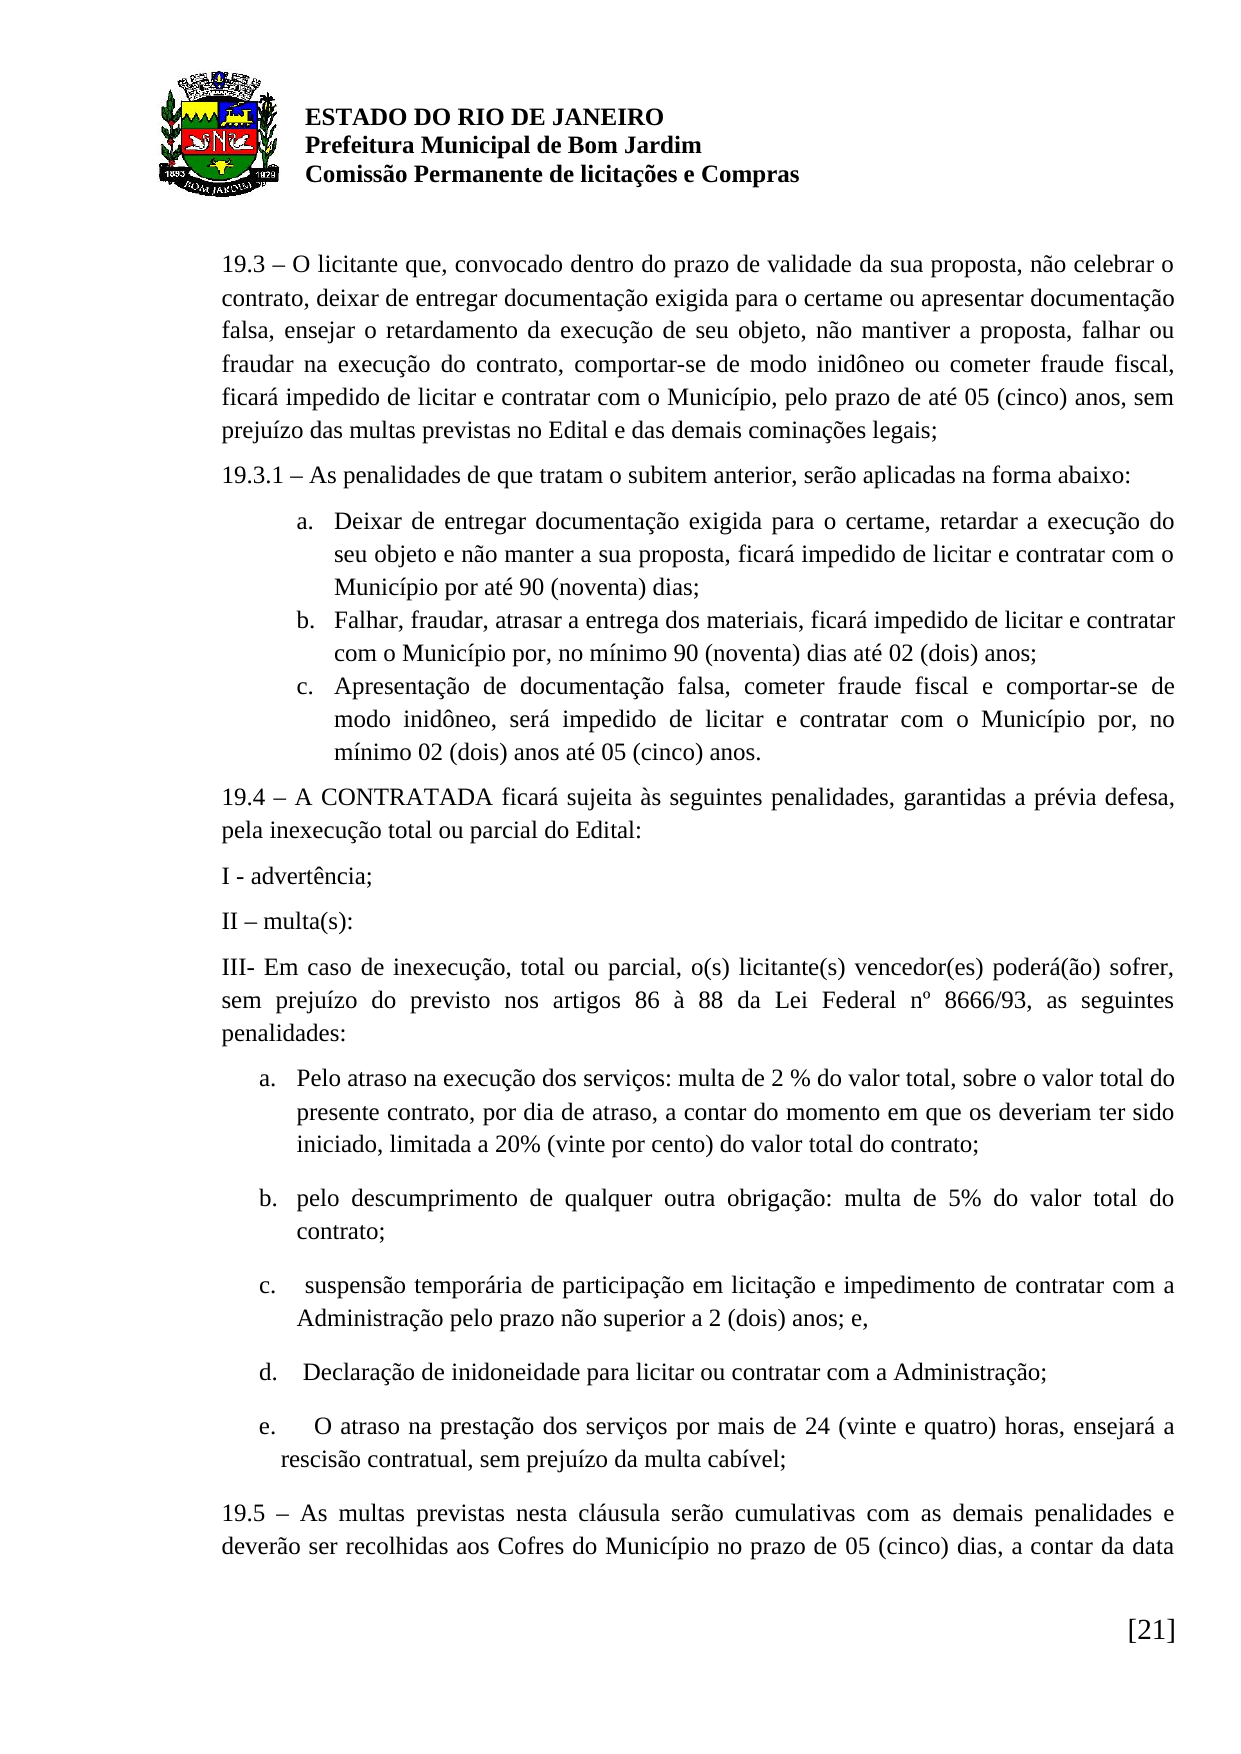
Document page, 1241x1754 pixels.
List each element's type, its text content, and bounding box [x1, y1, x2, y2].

list suspensão temporária de participação em licitação e impedimento de contratar com a Administração pelo prazo não superior a 2 (dois) anos; e, [259, 1270, 1176, 1332]
list pelo descumprimento de qualquer outra obrigação: multa de 5% do valor total do contrato; [259, 1183, 1176, 1245]
text 19.3.1 – As penalidades de que tratam o subitem anterior, serão aplicadas na forma abaixo: [221, 460, 1176, 489]
list O atraso na prestação dos serviços por mais de 24 (vinte e quatro) horas, ensejará a rescisão contratual, sem prejuízo da multa cabível; [259, 1411, 1176, 1473]
text II – multa(s): [221, 906, 1176, 935]
text III- Em caso de inexecução, total ou parcial, o(s) licitante(s) vencedor(es) poderá(ão) sofrer, sem prejuízo do previsto nos artigos 86 à 88 da Lei Federal nº 8666/93, as seguintes penalidades: [221, 952, 1176, 1047]
text I - advertência; [221, 861, 1176, 890]
list Pelo atraso na execução dos serviços: multa de 2 % do valor total, sobre o valor total do presente contrato, por dia de atraso, a contar do momento em que os deveriam ter sido iniciado, limitada a 20% (vinte por cento) do valor total do contrato; [259, 1063, 1176, 1158]
list Deixar de entregar documentação exigida para o certame, retardar a execução do seu objeto e não manter a sua proposta, ficará impedido de licitar e contratar com o Município por até 90 (noventa) dias; [296, 506, 1176, 601]
list Falhar, fraudar, atrasar a entrega dos materiais, ficará impedido de licitar e contratar com o Município por, no mínimo 90 (noventa) dias até 02 (dois) anos; [296, 605, 1176, 667]
list Declaração de inidoneidade para licitar ou contratar com a Administração; [259, 1357, 1176, 1386]
list Apresentação de documentação falsa, cometer fraude fiscal e comportar-se de modo inidôneo, será impedido de licitar e contratar com o Município por, no mínimo 02 (dois) anos até 05 (cinco) anos. [296, 671, 1176, 766]
text 19.4 – A CONTRATADA ficará sujeita às seguintes penalidades, garantidas a prévia defesa, pela inexecução total ou parcial do Edital: [221, 782, 1176, 844]
text 19.3 – O licitante que, convocado dentro do prazo de validade da sua proposta, não celebrar o contrato, deixar de entregar documentação exigida para o certame ou apresentar documentação falsa, ensejar o retardamento da execução de seu objeto, não mantiver a proposta, falhar ou fraudar na execução do contrato, comportar-se de modo inidôneo ou cometer fraude fiscal, ficará impedido de licitar e contratar com o Município, pelo prazo de até 05 (cinco) anos, sem prejuízo das multas previstas no Edital e das demais cominações legais; [221, 243, 1176, 443]
picture [155, 68, 281, 199]
